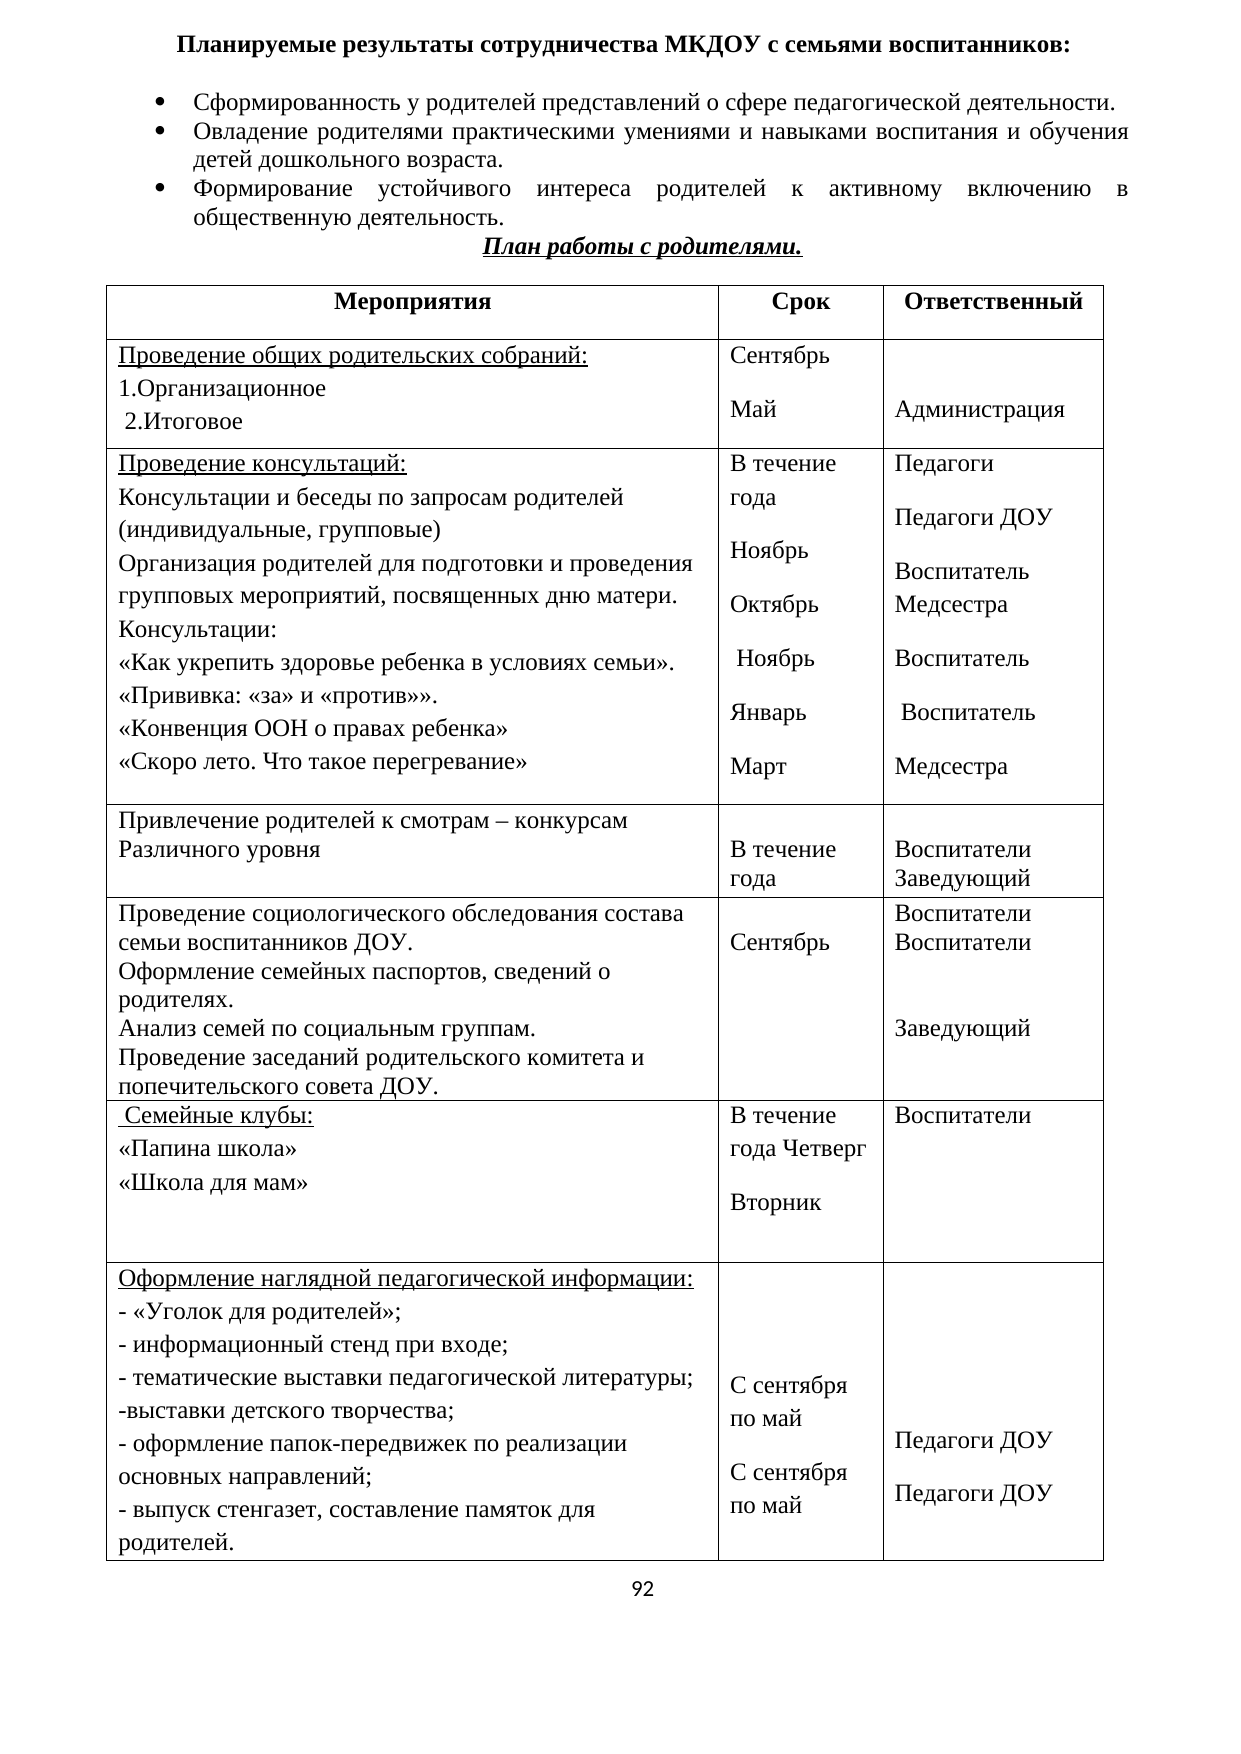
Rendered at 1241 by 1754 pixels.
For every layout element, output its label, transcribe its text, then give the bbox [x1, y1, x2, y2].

table_cell Сентябрь Май [719, 340, 883, 447]
table_cell Привлечение родителей к смотрам – конкурсам Различного уровня [107, 805, 718, 897]
table_cell Проведение общих родительских собраний: 1.Организационное 2.Итоговое [107, 340, 718, 447]
table_cell Воспитатели Воспитатели Заведующий [884, 898, 1103, 1099]
table_cell Проведение консультаций: Консультации и беседы по запросам родителей (индивидуальные, групповые) Организация родителей для подготовки и проведения групповых мероприятий, посвященных дню матери. Консультации: «Как укрепить здоровье ребенка в условиях семьи». «Прививка: «за» и «против»». «Конвенция ООН о правах ребенка» «Скоро лето. Что такое перегревание» [107, 449, 718, 804]
table_cell Педагоги ДОУ Педагоги ДОУ [884, 1263, 1103, 1560]
table_cell С сентября по май С сентября по май [719, 1263, 883, 1560]
text План работы с родителями. [118, 231, 1167, 259]
table_header Мероприятия [107, 286, 718, 339]
table_cell Оформление наглядной педагогической информации: - «Уголок для родителей»; - информационный стенд при входе; - тематические выставки педагогической литературы; -выставки детского творчества; - оформление папок-передвижек по реализации основных направлений; - выпуск стенгазет, составление памяток для родителей. [107, 1263, 718, 1560]
text Планируемые результаты сотрудничества МКДОУ с семьями воспитанников: [118, 29, 1130, 58]
table_header Ответственный [884, 286, 1103, 339]
table_cell Администрация [884, 340, 1103, 447]
list Формирование устойчивого интереса родителей к активному включению в общественную деятельность. [156, 173, 1130, 231]
table_cell Проведение социологического обследования состава семьи воспитанников ДОУ. Оформление семейных паспортов, сведений о родителях. Анализ семей по социальным группам. Проведение заседаний родительского комитета и попечительского совета ДОУ. [107, 898, 718, 1099]
table_cell Воспитатели Заведующий [884, 805, 1103, 897]
table_cell Сентябрь [719, 898, 883, 1099]
table_cell Семейные клубы: «Папина школа» «Школа для мам» [107, 1101, 718, 1262]
list Овладение родителями практическими умениями и навыками воспитания и обучения детей дошкольного возраста. [156, 116, 1130, 173]
table_cell В течение года Ноябрь Октябрь Ноябрь Январь Март [719, 449, 883, 804]
table_cell В течение года Четверг Вторник [719, 1101, 883, 1262]
table_cell Воспитатели [884, 1101, 1103, 1262]
table_header Срок [719, 286, 883, 339]
table_cell В течение года [719, 805, 883, 897]
list Сформированность у родителей представлений о сфере педагогической деятельности. [156, 87, 1130, 116]
table_cell Педагоги Педагоги ДОУ Воспитатель Медсестра Воспитатель Воспитатель Медсестра [884, 449, 1103, 804]
